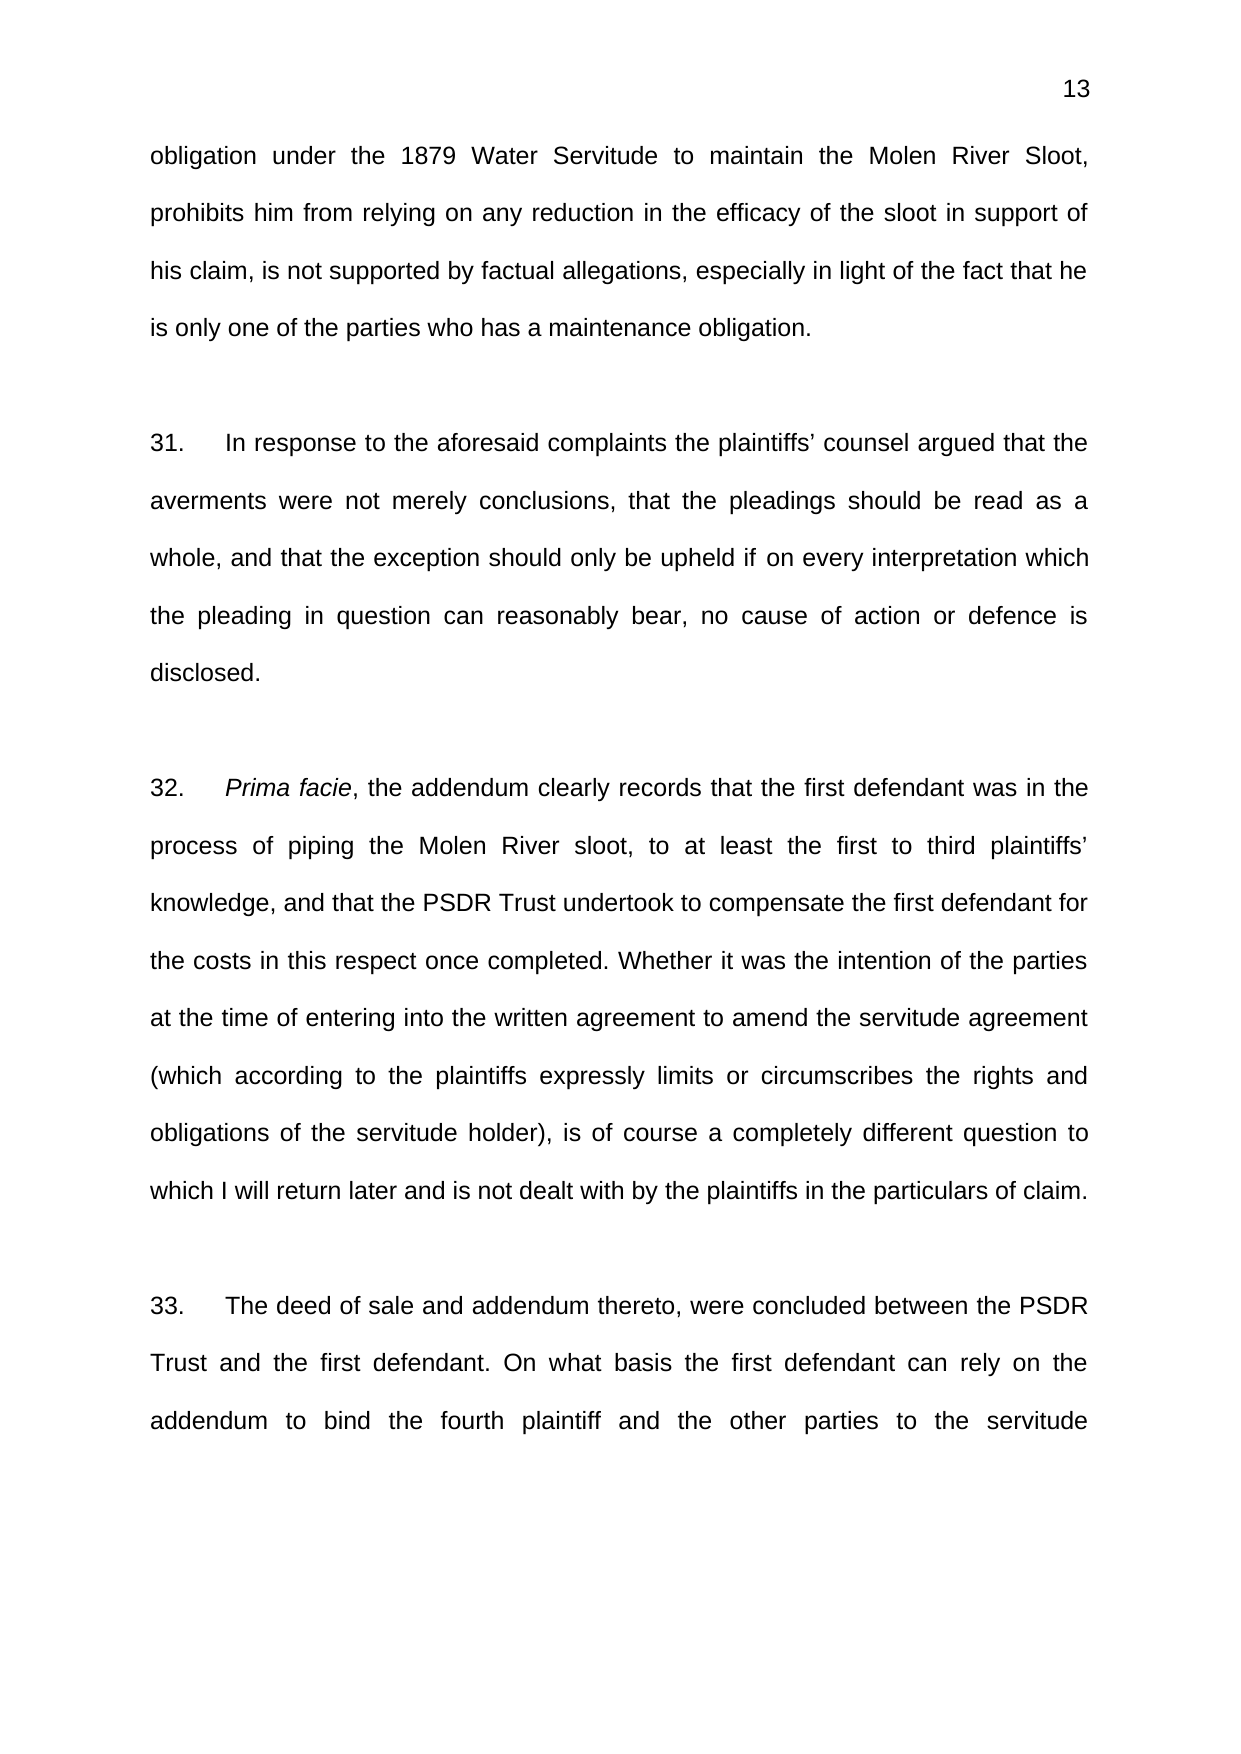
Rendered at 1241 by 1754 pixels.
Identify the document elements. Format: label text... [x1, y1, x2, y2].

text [150, 141, 1090, 342]
text 32. Prima facie, the addendum clearly records that the first defendant was in the process of piping the Molen River sloot, to at least the first to third plaintiffs’ knowledge, and that the PSDR Trust undertook to compensate the first defendant for the costs in this respect once completed. Whether it was the intention of the parties at the time of entering into the written agreement to amend the servitude agreement (which according to the plaintiffs expressly limits or circumscribes the rights and obligations of the servitude holder), is of course a completely different question to which I will return later and is not dealt with by the plaintiffs in the particulars of claim. [150, 773, 1090, 1204]
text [150, 1291, 1090, 1434]
text 31. In response to the aforesaid complaints the plaintiffs’ counsel argued that the averments were not merely conclusions, that the pleadings should be read as a whole, and that the exception should only be upheld if on every interpretation which the pleading in question can reasonably bear, no cause of action or defence is disclosed. [150, 428, 1090, 687]
